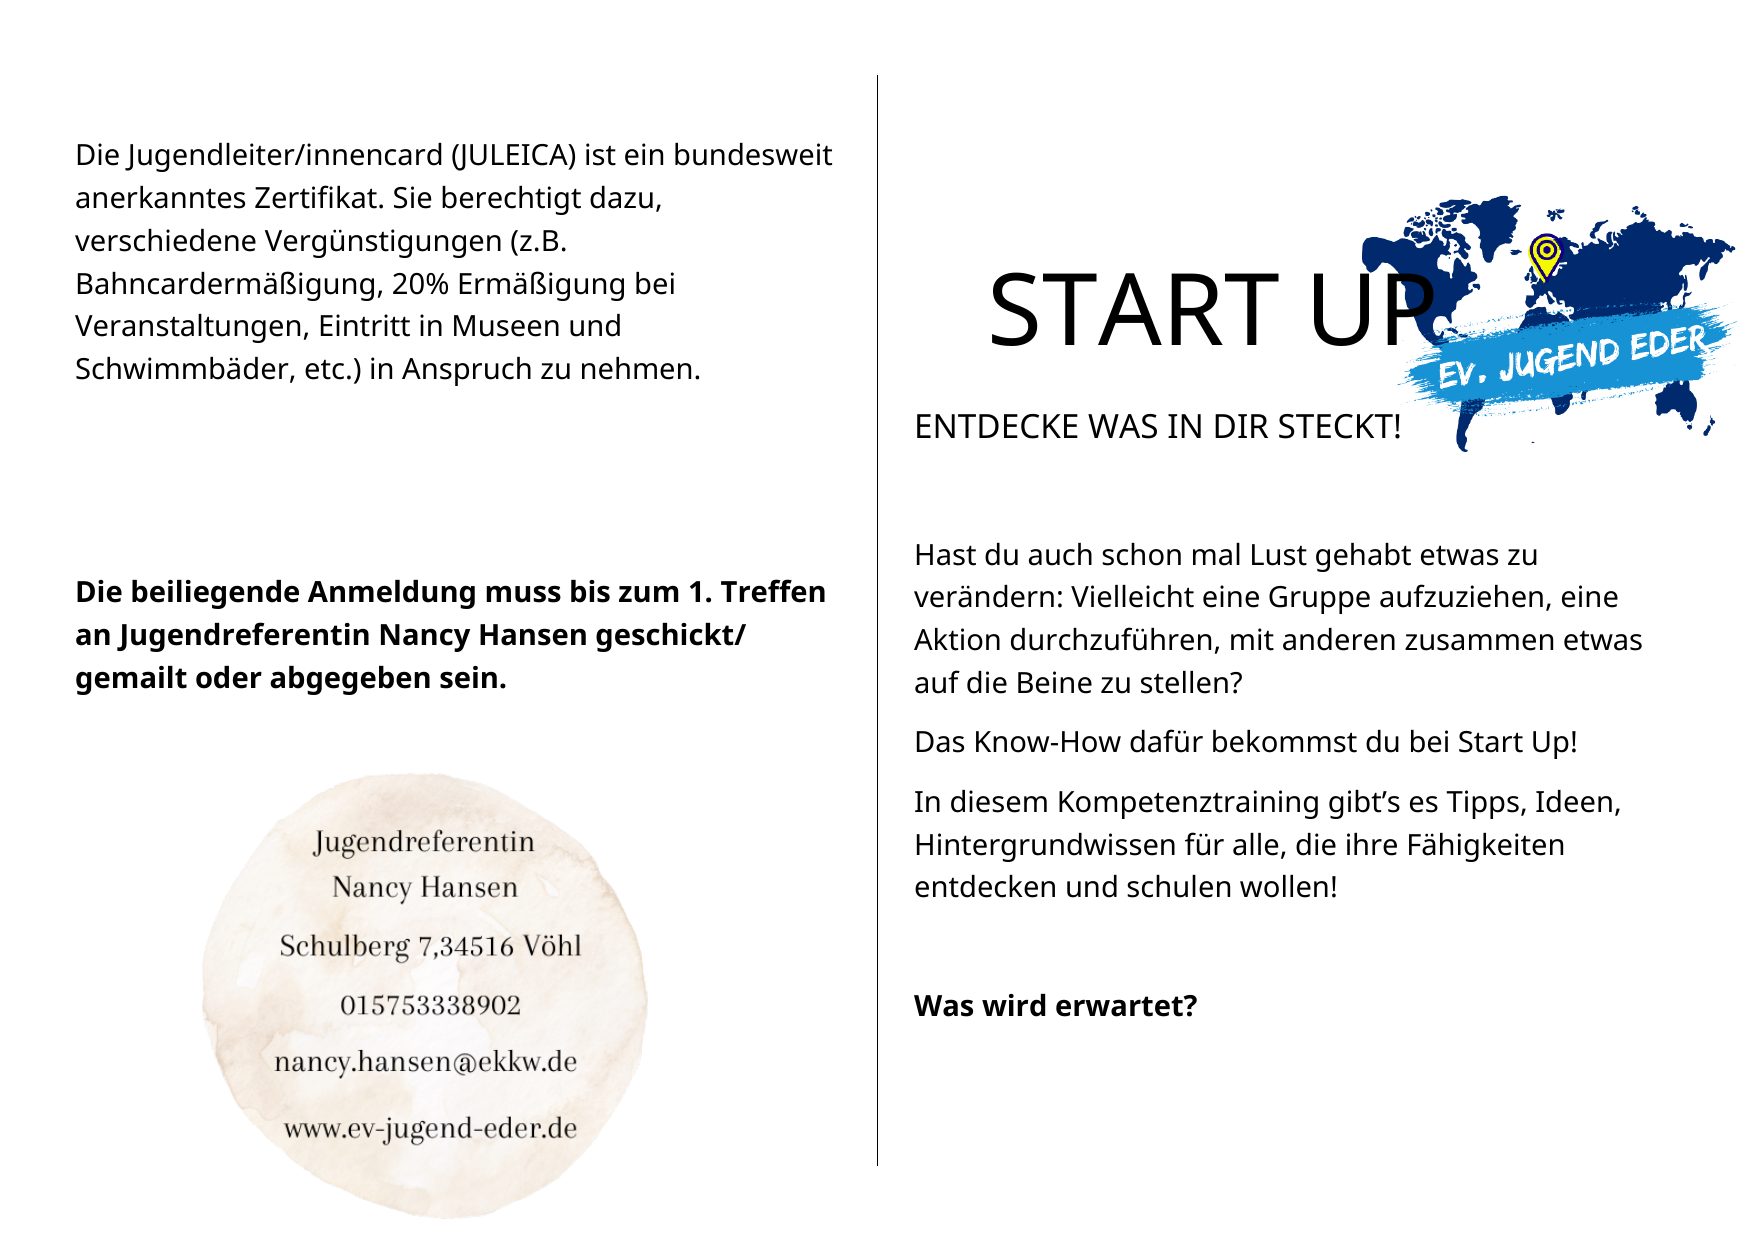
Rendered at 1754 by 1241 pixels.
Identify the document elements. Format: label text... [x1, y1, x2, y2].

picture [148, 717, 703, 1241]
text In diesem Kompetenztraining gibt’s es Tipps, Ideen, Hintergrundwissen für alle, die ihre Fähigkeiten entdecken und schulen wollen! [914, 781, 1679, 906]
text Hast du auch schon mal Lust gehabt etwas zu verändern: Vielleicht eine Gruppe aufzuziehen, eine Aktion durchzuführen, mit anderen zusammen etwas auf die Beine zu stellen? [914, 534, 1679, 702]
picture [1334, 109, 1754, 530]
text Was wird erwartet? [914, 986, 1679, 1025]
text Die beiliegende Anmeldung muss bis zum 1. Treffen an Jugendreferentin Nancy Hansen geschickt/ gemailt oder abgegeben sein. [75, 572, 840, 697]
text Das Know-How dafür bekommst du bei Start Up! [914, 722, 1679, 761]
text Die Jugendleiter/innencard (JULEICA) ist ein bundesweit anerkanntes Zertifikat. Sie berechtigt dazu, verschiedene Vergünstigungen (z.B. Bahncardermäßigung, 20% Ermäßigung bei Veranstaltungen, Eintritt in Museen und Schwimmbäder, etc.) in Anspruch zu nehmen. [75, 134, 840, 388]
text START UP [914, 239, 1679, 375]
text ENTDECKE WAS IN DIR STECKT! [914, 402, 1679, 448]
